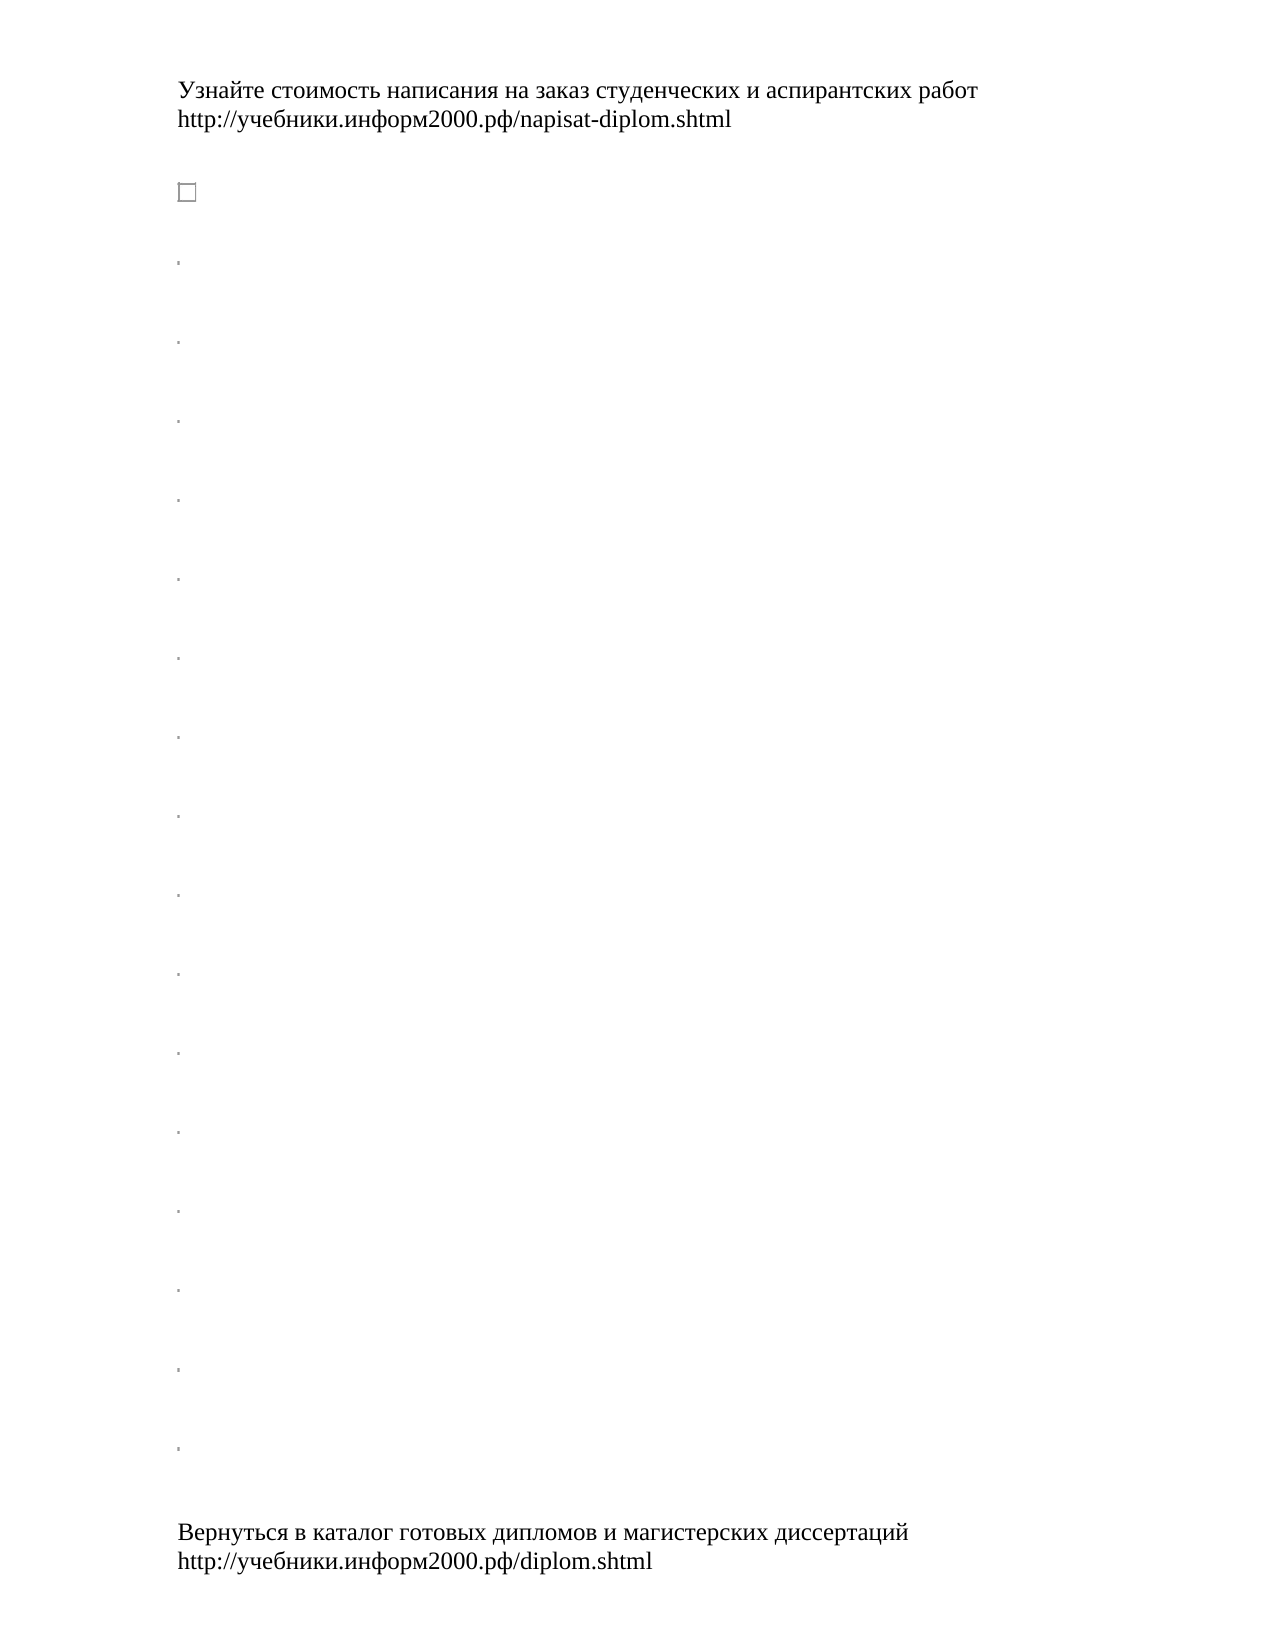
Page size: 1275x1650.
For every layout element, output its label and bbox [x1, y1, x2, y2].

picture [177, 182, 197, 202]
